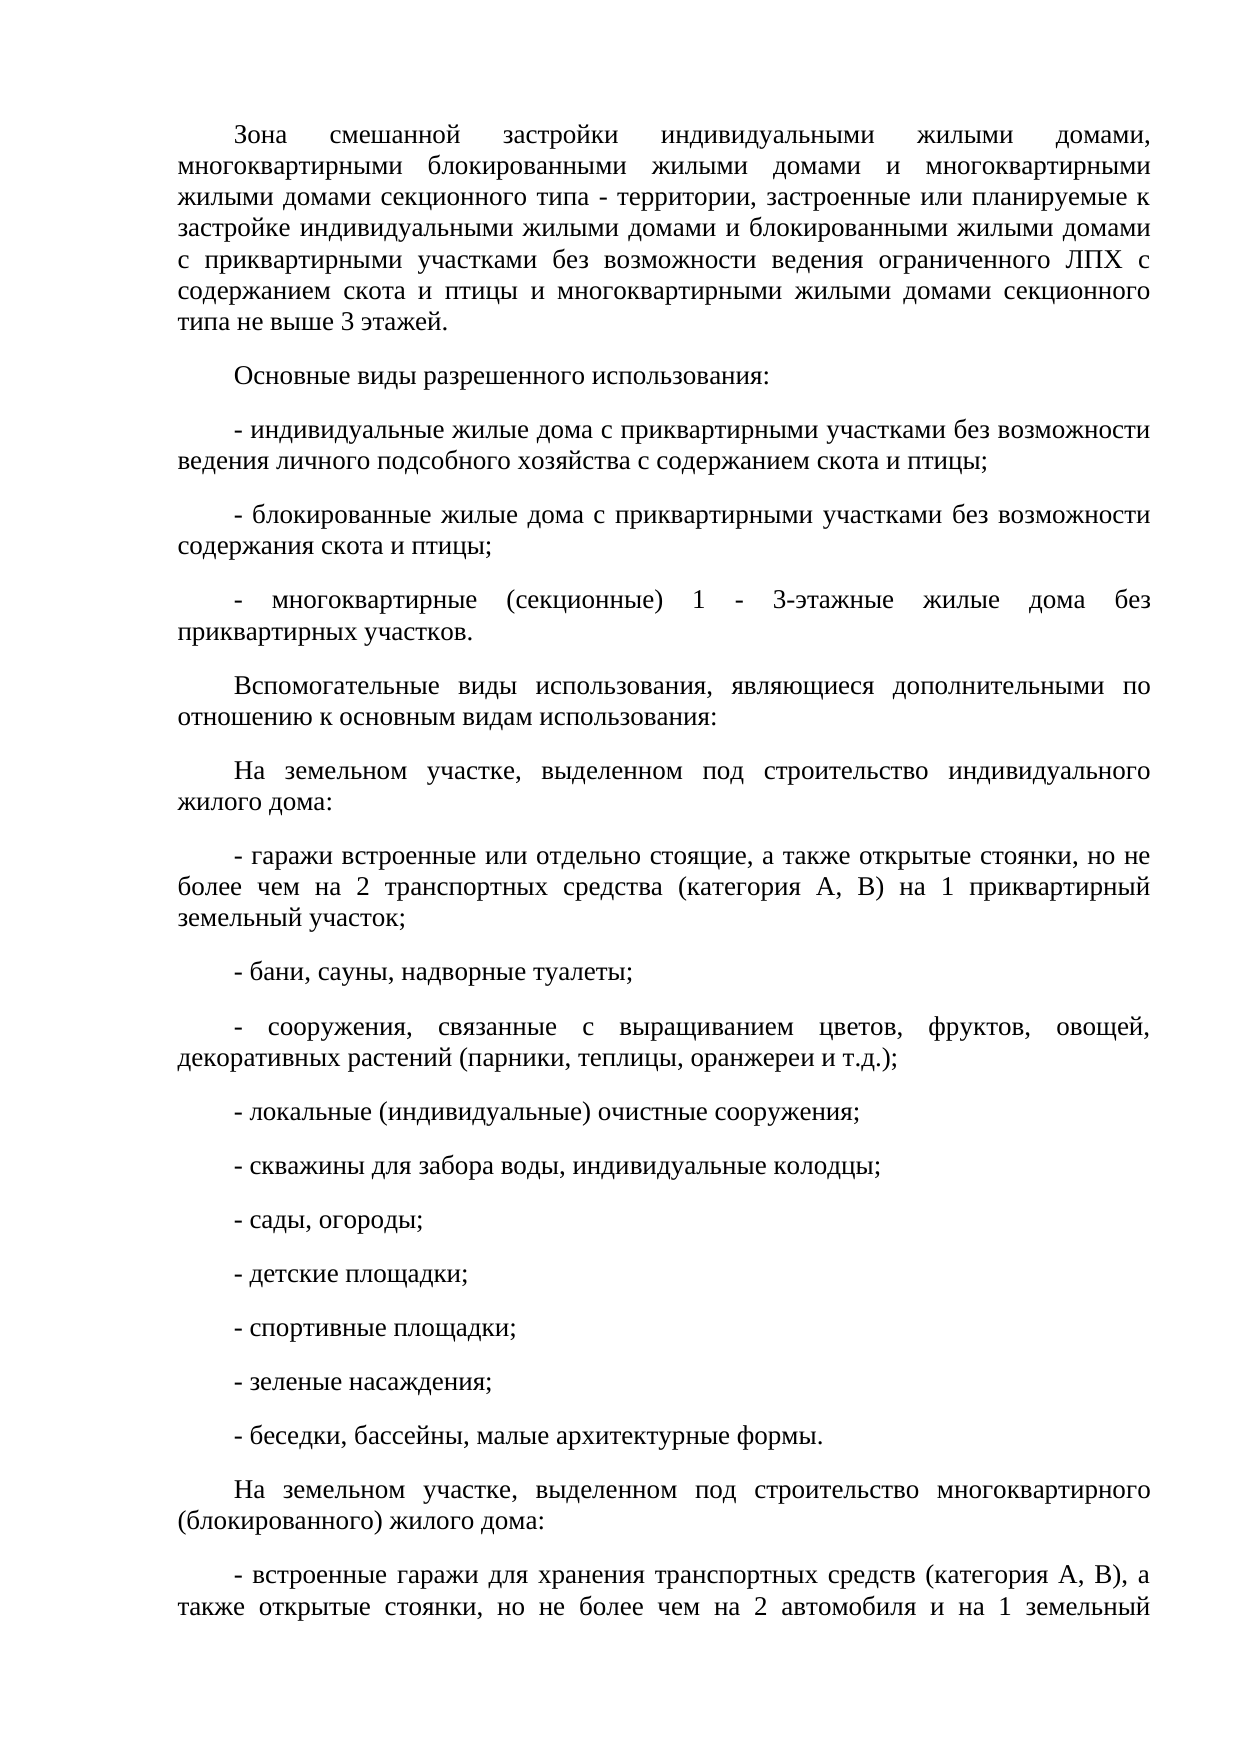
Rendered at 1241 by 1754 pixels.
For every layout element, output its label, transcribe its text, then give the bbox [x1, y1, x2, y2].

text Зона смешанной застройки индивидуальными жилыми домами, многоквартирными блокированными жилыми домами и многоквартирными жилыми домами секционного типа - территории, застроенные или планируемые к застройке индивидуальными жилыми домами и блокированными жилыми домами с приквартирными участками без возможности ведения ограниченного ЛПХ с содержанием скота и птицы и многоквартирными жилыми домами секционного типа не выше 3 этажей. [177, 118, 1152, 336]
text - беседки, бассейны, малые архитектурные формы. [177, 1419, 1152, 1450]
text - индивидуальные жилые дома с приквартирными участками без возможности ведения личного подсобного хозяйства с содержанием скота и птицы; [177, 413, 1152, 475]
text - зеленые насаждения; [177, 1365, 1152, 1396]
text На земельном участке, выделенном под строительство многоквартирного (блокированного) жилого дома: [177, 1473, 1152, 1536]
text - детские площадки; [177, 1257, 1152, 1288]
text - многоквартирные (секционные) 1 - 3-этажные жилые дома без приквартирных участков. [177, 583, 1152, 646]
text - бани, сауны, надворные туалеты; [177, 956, 1152, 987]
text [177, 1558, 1152, 1621]
text Основные виды разрешенного использования: [177, 359, 1152, 390]
text - спортивные площадки; [177, 1311, 1152, 1342]
text - блокированные жилые дома с приквартирными участками без возможности содержания скота и птицы; [177, 498, 1152, 561]
text - локальные (индивидуальные) очистные сооружения; [177, 1095, 1152, 1126]
text - сады, огороды; [177, 1203, 1152, 1234]
text Вспомогательные виды использования, являющиеся дополнительными по отношению к основным видам использования: [177, 669, 1152, 731]
text - гаражи встроенные или отдельно стоящие, а также открытые стоянки, но не более чем на 2 транспортных средства (категория A, B) на 1 приквартирный земельный участок; [177, 839, 1152, 933]
text На земельном участке, выделенном под строительство индивидуального жилого дома: [177, 754, 1152, 816]
text - скважины для забора воды, индивидуальные колодцы; [177, 1149, 1152, 1180]
text - сооружения, связанные с выращиванием цветов, фруктов, овощей, декоративных растений (парники, теплицы, оранжереи и т.д.); [177, 1009, 1152, 1072]
